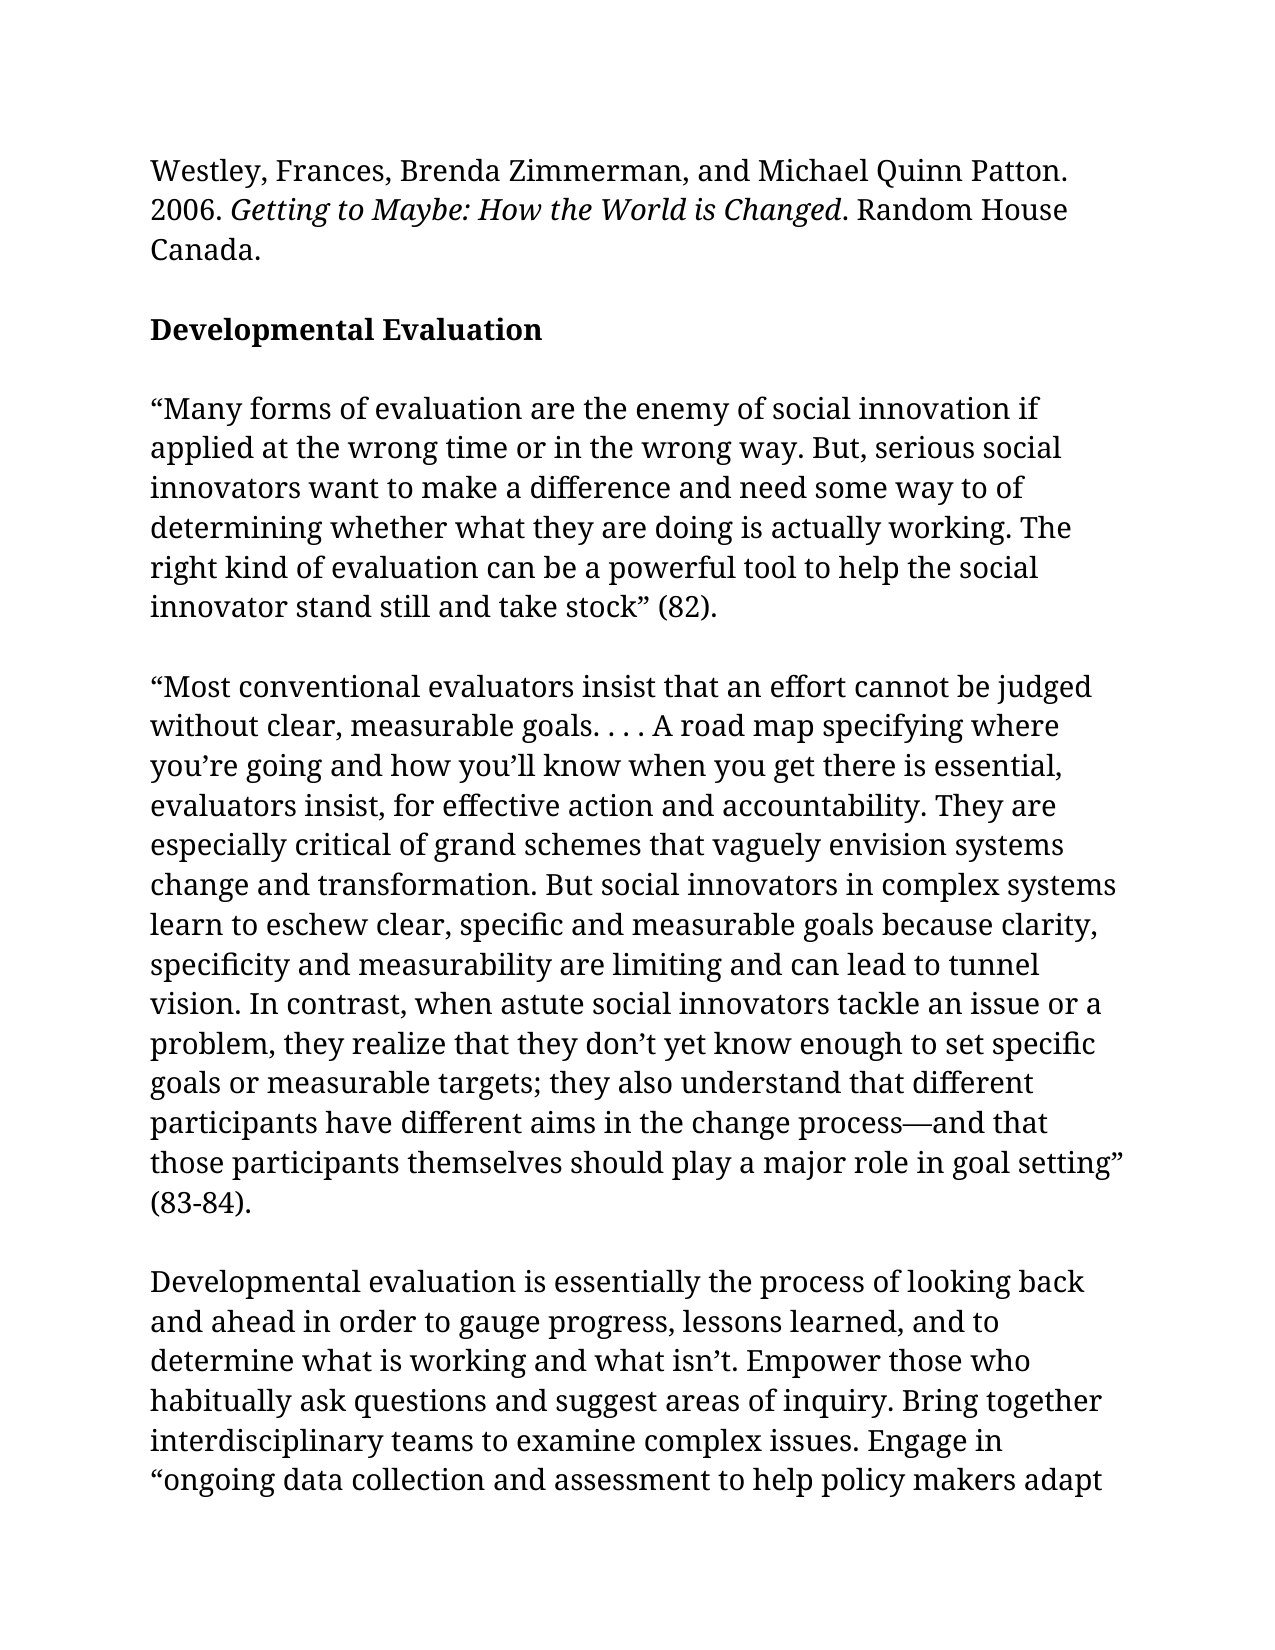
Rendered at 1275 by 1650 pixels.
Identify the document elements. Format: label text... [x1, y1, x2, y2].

text Developmental Evaluation [150, 309, 1125, 348]
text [150, 1261, 1125, 1499]
text “Most conventional evaluators insist that an effort cannot be judged without clear, measurable goals. . . . A road map specifying where you’re going and how you’ll know when you get there is essential, evaluators insist, for effective action and accountability. They are especially critical of grand schemes that vaguely envision systems change and transformation. But social innovators in complex systems learn to eschew clear, specific and measurable goals because clarity, specificity and measurability are limiting and can lead to tunnel vision. In contrast, when astute social innovators tackle an issue or a problem, they realize that they don’t yet know enough to set specific goals or measurable targets; they also understand that different participants have different aims in the change process—and that those participants themselves should play a major role in goal setting” (83-84). [150, 666, 1125, 1222]
text “Many forms of evaluation are the enemy of social innovation if applied at the wrong time or in the wrong way. But, serious social innovators want to make a difference and need some way to of determining whether what they are doing is actually working. The right kind of evaluation can be a powerful tool to help the social innovator stand still and take stock” (82). [150, 388, 1125, 626]
text Westley, Frances, Brenda Zimmerman, and Michael Quinn Patton. 2006. Getting to Maybe: How the World is Changed. Random House Canada. [150, 150, 1125, 269]
